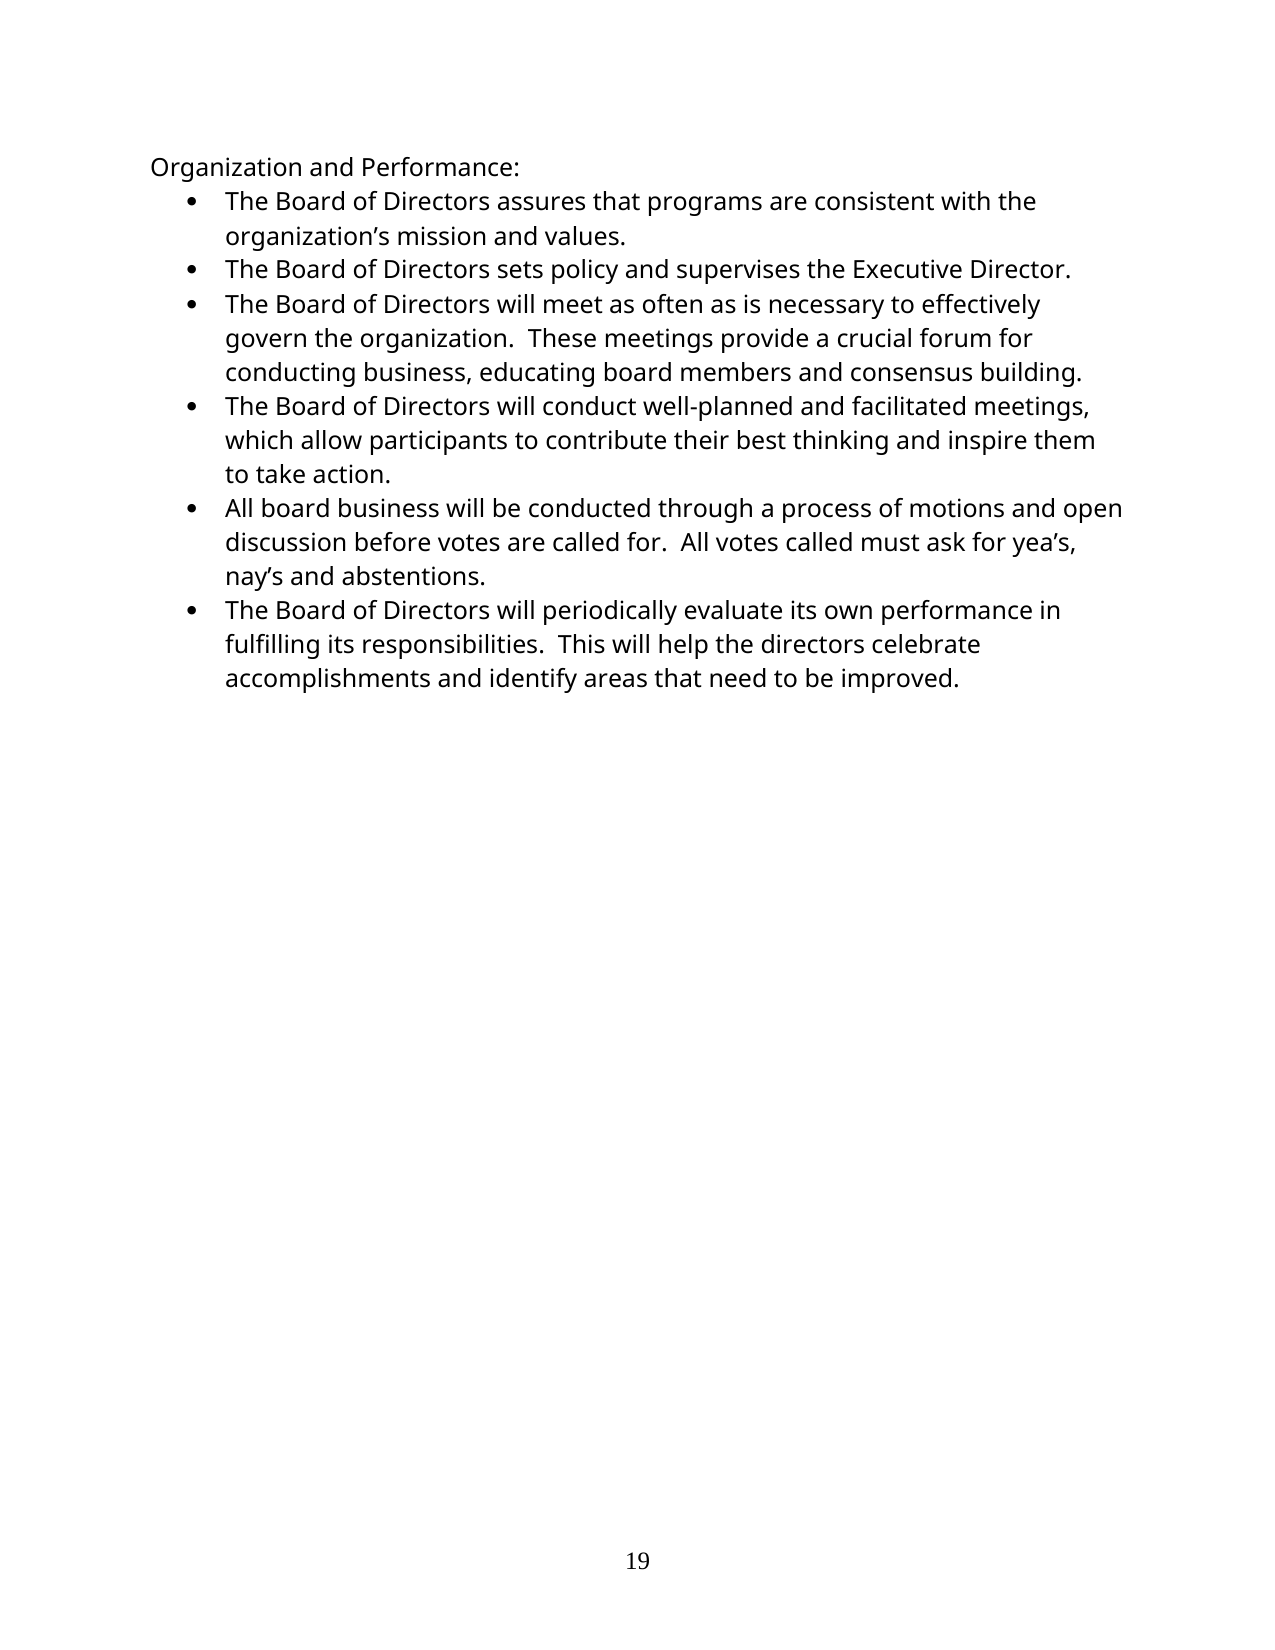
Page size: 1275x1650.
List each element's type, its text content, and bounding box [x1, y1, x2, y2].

list The Board of Directors will periodically evaluate its own performance in fulfilling its responsibilities. This will help the directors celebrate accomplishments and identify areas that need to be improved. [187, 593, 1125, 695]
list The Board of Directors will meet as often as is necessary to effectively govern the organization. These meetings provide a crucial forum for conducting business, educating board members and consensus building. [187, 286, 1125, 388]
list All board business will be conducted through a process of motions and open discussion before votes are called for. All votes called must ask for yea’s, nay’s and abstentions. [187, 491, 1125, 593]
list The Board of Directors assures that programs are consistent with the organization’s mission and values. [187, 184, 1125, 252]
text Organization and Performance: [150, 150, 1125, 184]
list The Board of Directors will conduct well-planned and facilitated meetings, which allow participants to contribute their best thinking and inspire them to take action. [187, 388, 1125, 491]
list The Board of Directors sets policy and supervises the Executive Director. [187, 252, 1125, 286]
